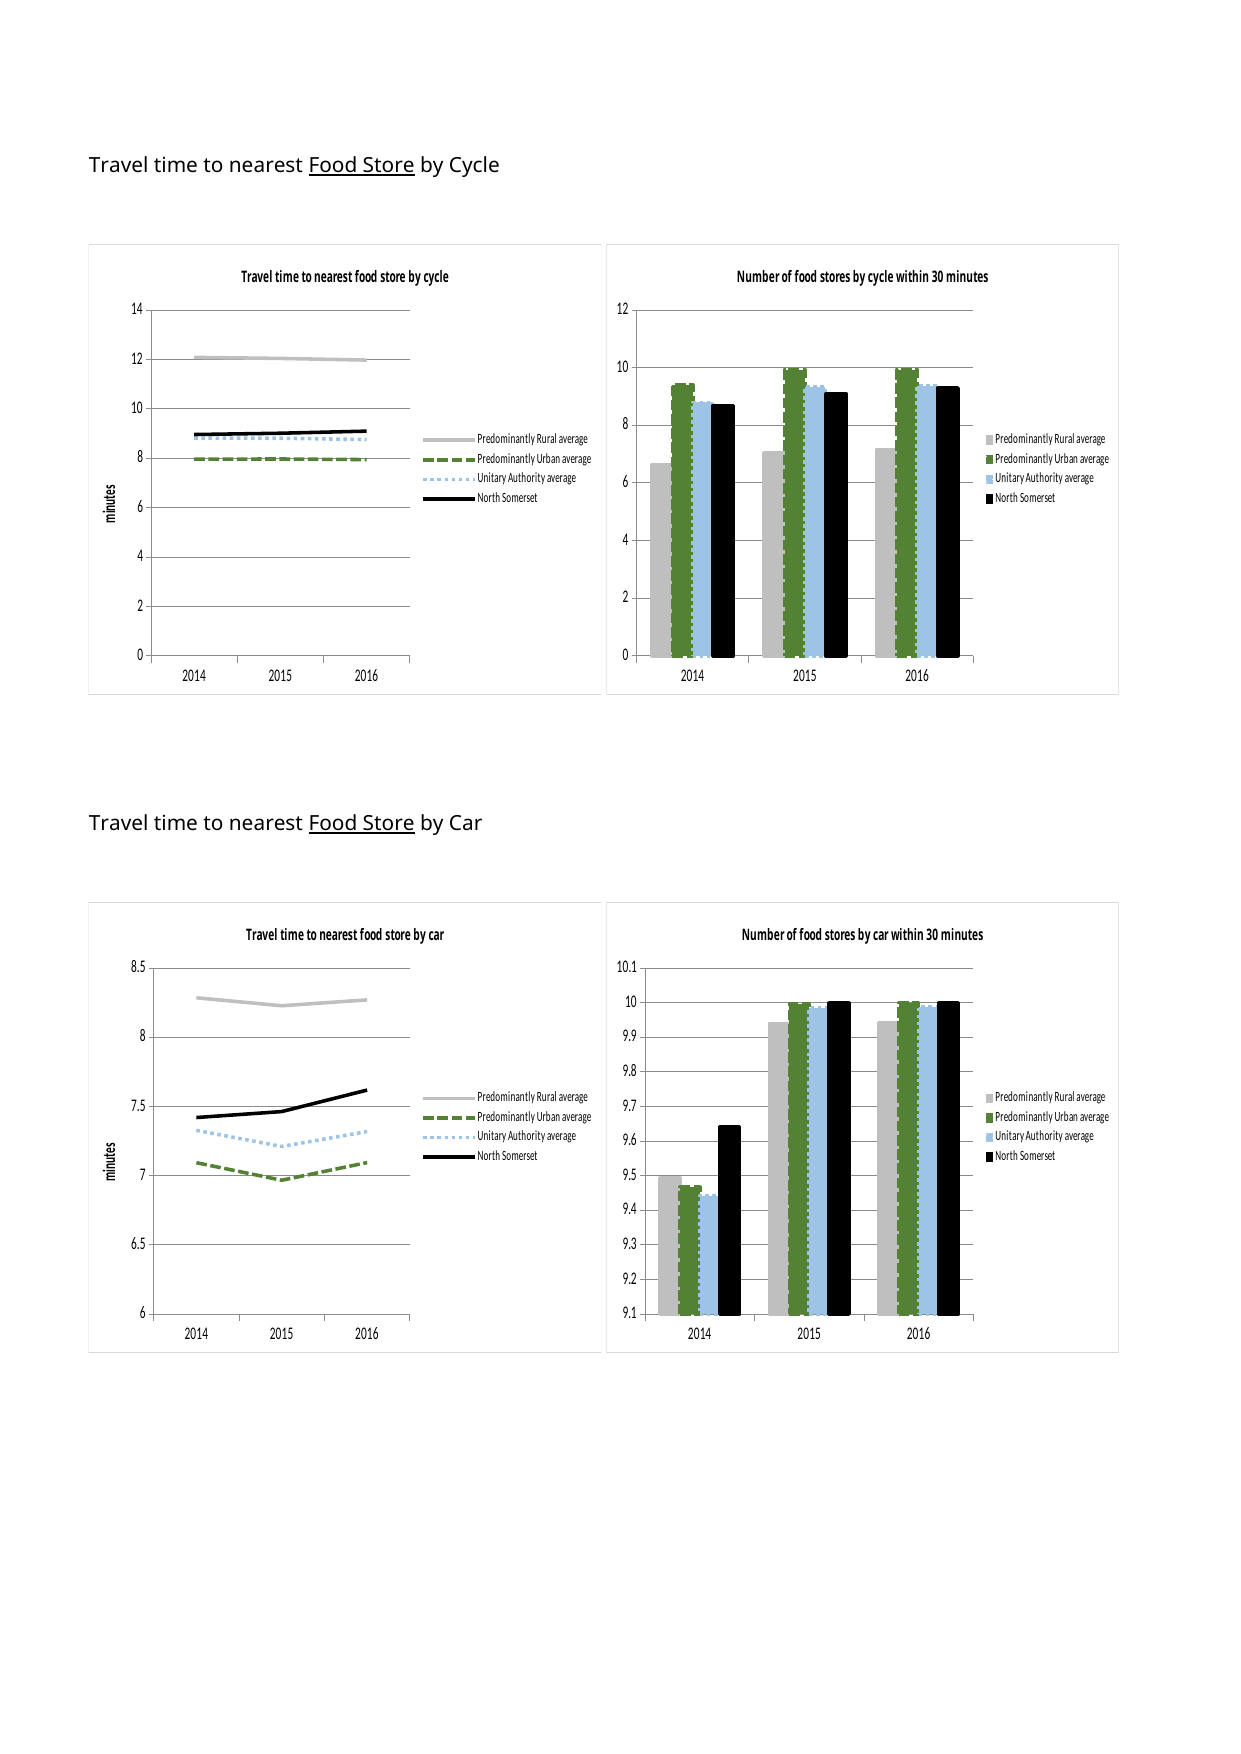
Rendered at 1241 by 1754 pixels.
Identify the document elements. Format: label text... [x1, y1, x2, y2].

text Travel time to nearest Food Store by Car [89, 808, 1152, 836]
text Travel time to nearest Food Store by Cycle [89, 150, 1152, 178]
